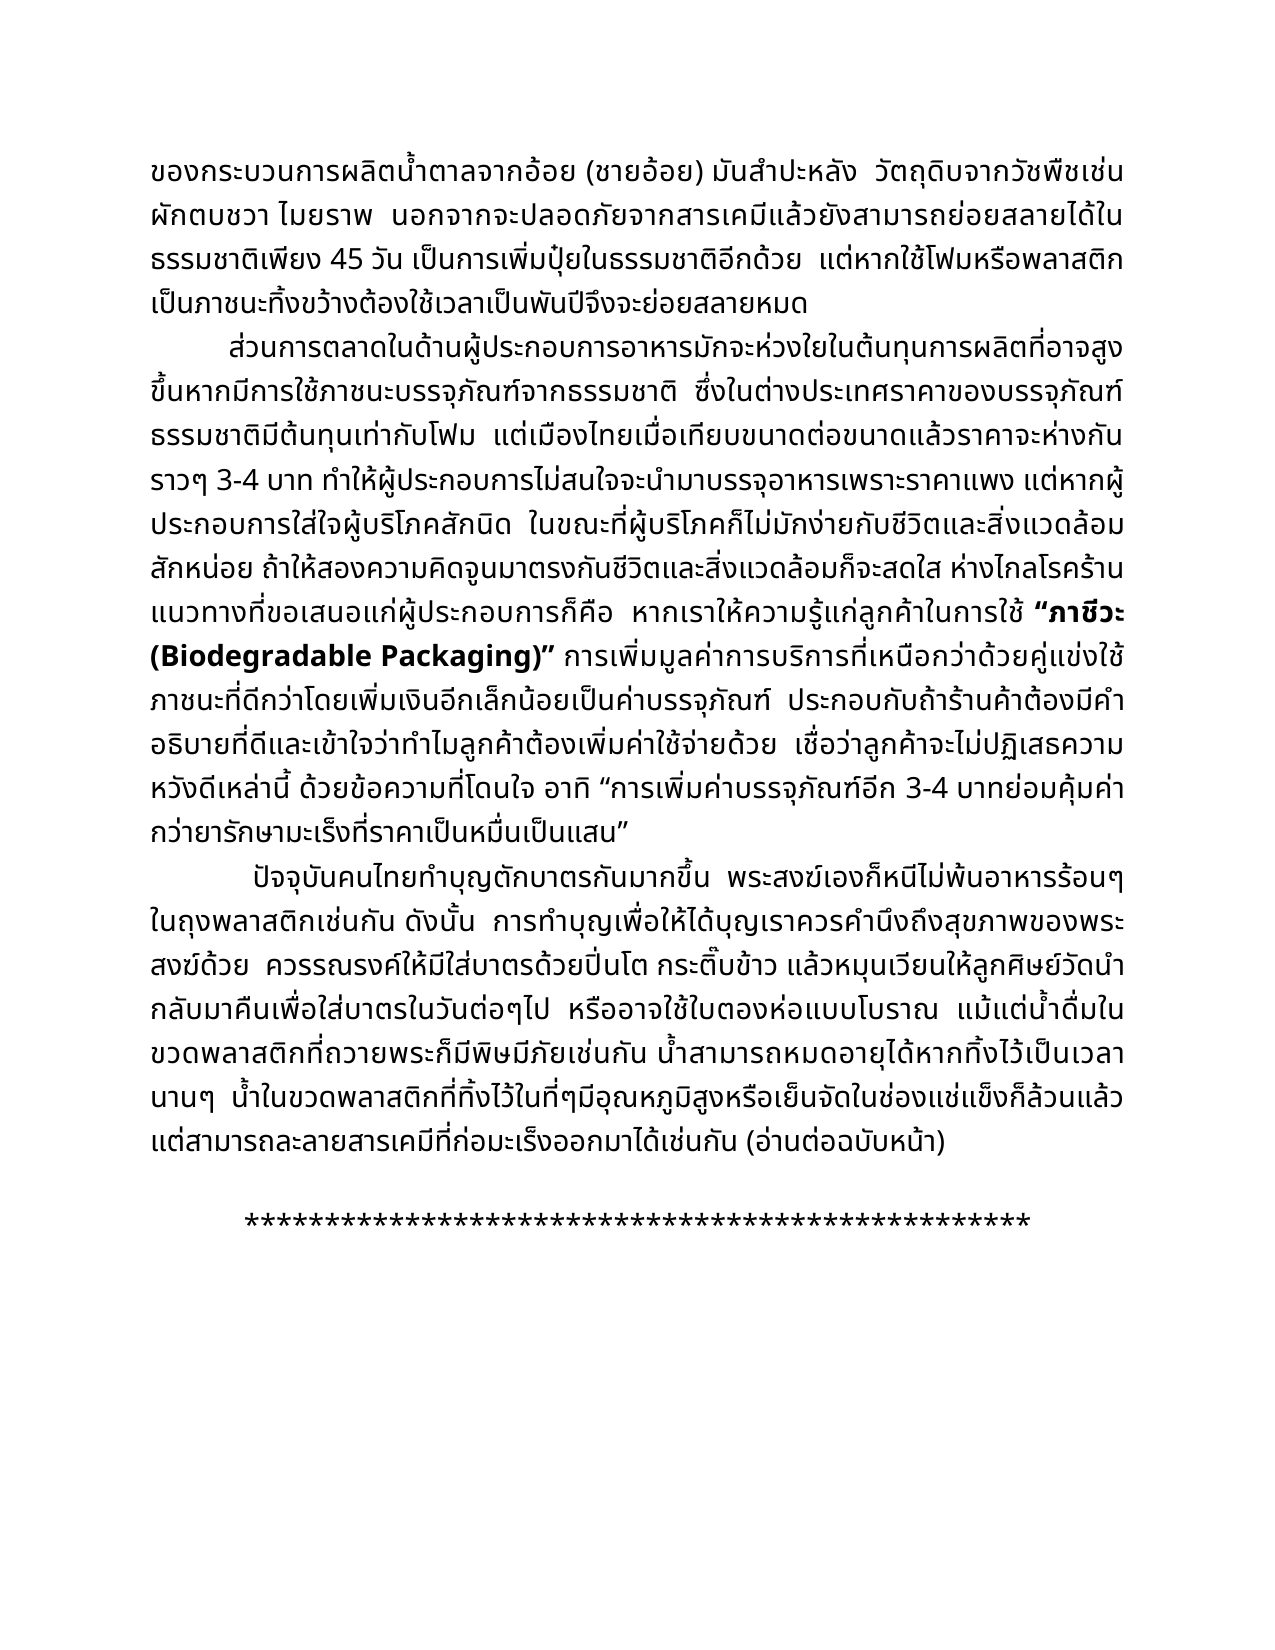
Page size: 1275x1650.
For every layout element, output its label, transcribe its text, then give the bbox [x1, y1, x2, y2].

text ส่วนการตลาดในด้านผู้ประกอบการอาหารมักจะห่วงใยในต้นทุนการผลิตที่อาจสูงขึ้นหากมีการใช้ภาชนะบรรจุภัณฑ์จากธรรมชาติ ซึ่งในต่างประเทศราคาของบรรจุภัณฑ์ธรรมชาติมีต้นทุนเท่ากับโฟม แต่เมืองไทยเมื่อเทียบขนาดต่อขนาดแล้วราคาจะห่างกันราวๆ 3-4 บาท ทำให้ผู้ประกอบการไม่สนใจจะนำมาบรรจุอาหารเพราะราคาแพง แต่หากผู้ประกอบการใส่ใจผู้บริโภคสักนิด ในขณะที่ผู้บริโภคก็ไม่มักง่ายกับชีวิตและสิ่งแวดล้อมสักหน่อย ถ้าให้สองความคิดจูนมาตรงกันชีวิตและสิ่งแวดล้อมก็จะสดใส ห่างไกลโรคร้าน แนวทางที่ขอเสนอแก่ผู้ประกอบการก็คือ หากเราให้ความรู้แก่ลูกค้าในการใช้ “ภาชีวะ (Biodegradable Packaging)” การเพิ่มมูลค่าการบริการที่เหนือกว่าด้วยคู่แข่งใช้ภาชนะที่ดีกว่าโดยเพิ่มเงินอีกเล็กน้อยเป็นค่าบรรจุภัณฑ์ ประกอบกับถ้าร้านค้าต้องมีคำอธิบายที่ดีและเข้าใจว่าทำไมลูกค้าต้องเพิ่มค่าใช้จ่ายด้วย เชื่อว่าลูกค้าจะไม่ปฏิเสธความหวังดีเหล่านี้ ด้วยข้อความที่โดนใจ อาทิ “การเพิ่มค่าบรรจุภัณฑ์อีก 3-4 บาทย่อมคุ้มค่ากว่ายารักษามะเร็งที่ราคาเป็นหมื่นเป็นแสน” [150, 327, 1125, 856]
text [150, 150, 1125, 327]
text ปัจจุบันคนไทยทำบุญตักบาตรกันมากขึ้น พระสงฆ์เองก็หนีไม่พ้นอาหารร้อนๆในถุงพลาสติกเช่นกัน ดังนั้น การทำบุญเพื่อให้ได้บุญเราควรคำนึงถึงสุขภาพของพระสงฆ์ด้วย ควรรณรงค์ให้มีใส่บาตรด้วยปิ่นโต กระติ๊บข้าว แล้วหมุนเวียนให้ลูกศิษย์วัดนำกลับมาคืนเพื่อใส่บาตรในวันต่อๆไป หรืออาจใช้ใบตองห่อแบบโบราณ แม้แต่น้ำดื่มในขวดพลาสติกที่ถวายพระก็มีพิษมีภัยเช่นกัน น้ำสามารถหมดอายุได้หากทิ้งไว้เป็นเวลานานๆ น้ำในขวดพลาสติกที่ทิ้งไว้ในที่ๆมีอุณหภูมิสูงหรือเย็นจัดในช่องแช่แข็งก็ล้วนแล้วแต่สามารถละลายสารเคมีที่ก่อมะเร็งออกมาได้เช่นกัน (อ่านต่อฉบับหน้า) [150, 856, 1125, 1165]
text ************************************************* [150, 1204, 1125, 1244]
